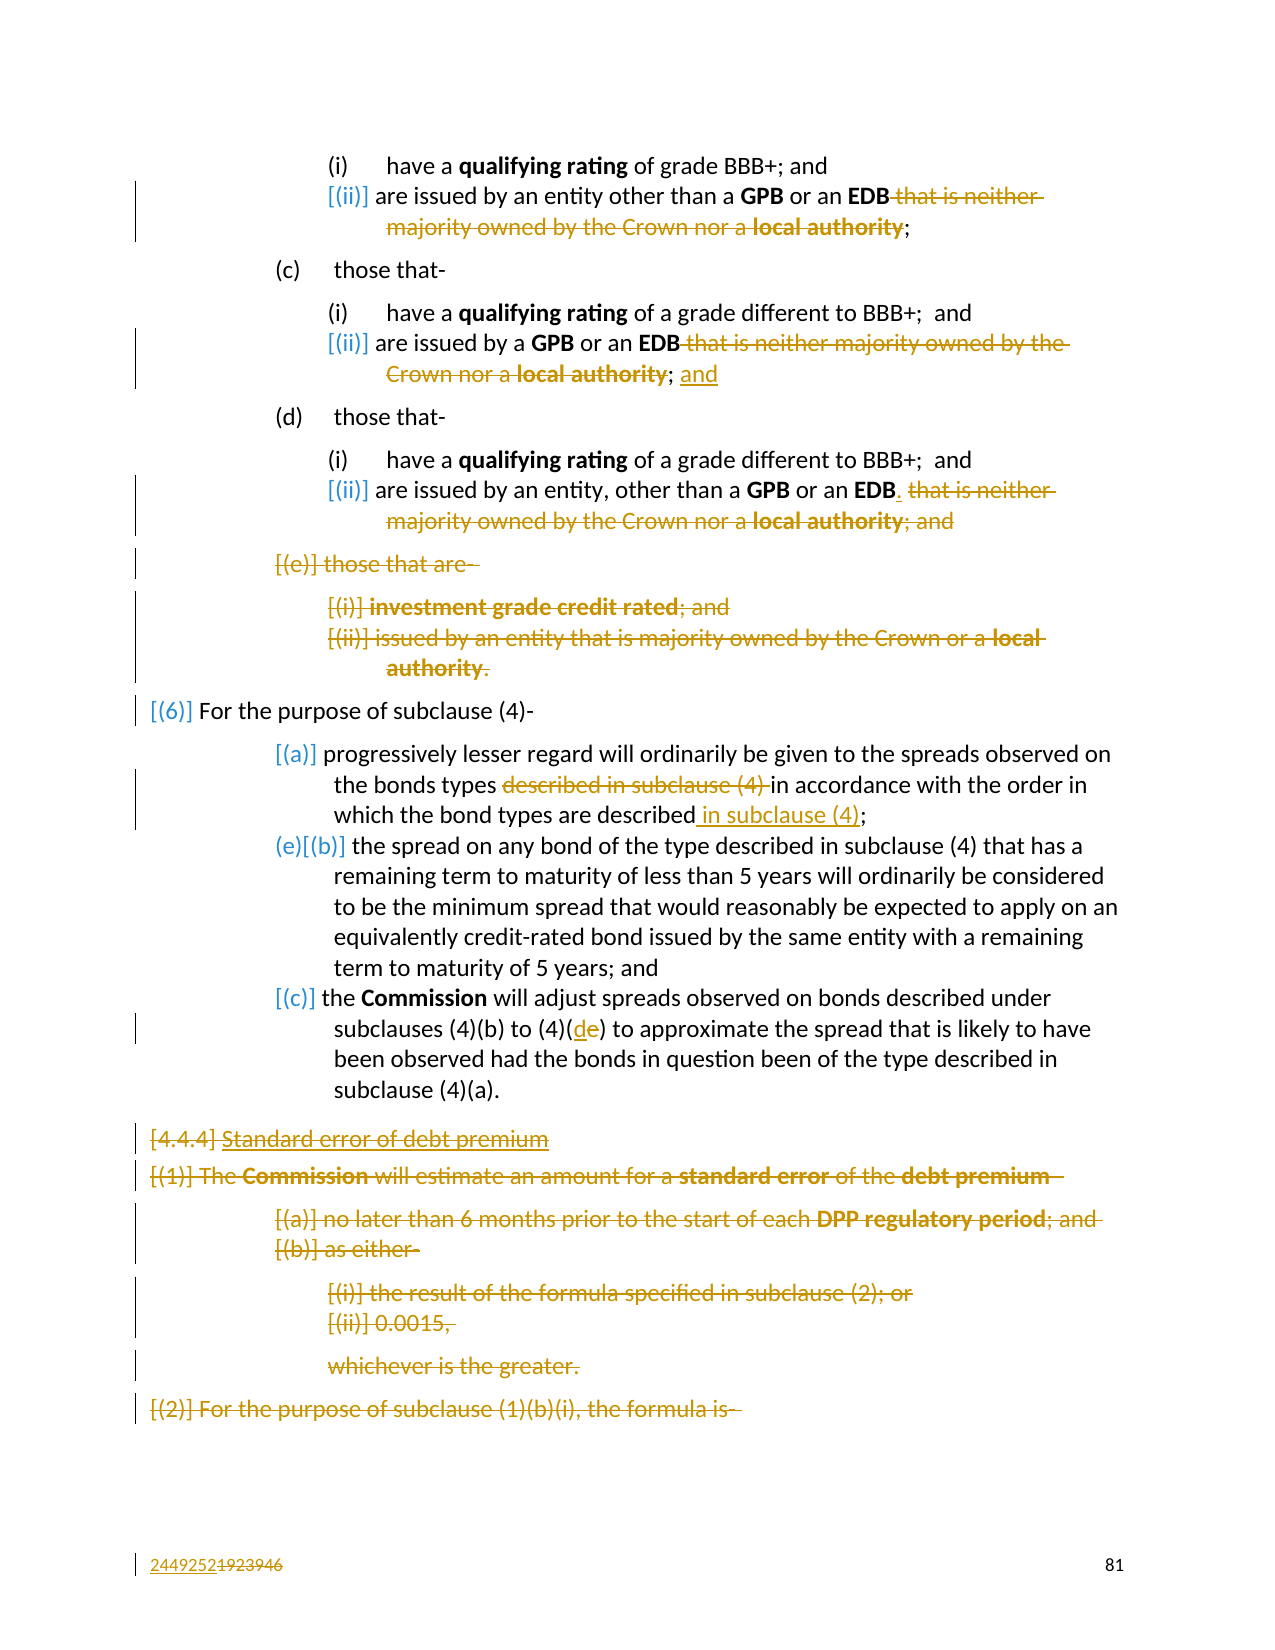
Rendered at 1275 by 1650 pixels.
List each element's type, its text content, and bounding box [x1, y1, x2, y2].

subtitle have a qualifying rating of a grade different to BBB+; and [327, 297, 1125, 328]
subtitle For the purpose of subclause (4)- [150, 695, 1125, 726]
subtitle those that- [275, 401, 1125, 432]
subtitle the Commission will adjust spreads observed on bonds described under subclauses (4)(b) to (4)() to approximate the spread that is likely to have been observed had the bonds in question been of the type described in subclause (4)(a). [275, 982, 1125, 1104]
subtitle are issued by an entity, other than a GPB or an EDB [327, 475, 1125, 536]
subtitle progressively lesser regard will ordinarily be given to the spreads observed on the bonds types in accordance with the order in which the bond types are described; [275, 738, 1125, 830]
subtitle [327, 150, 1125, 181]
subtitle are issued by a GPB or an EDB; [327, 328, 1125, 389]
subtitle the spread on any bond of the type described in subclause (4) that has a remaining term to maturity of less than 5 years will ordinarily be considered to be the minimum spread that would reasonably be expected to apply on an equivalently credit-rated bond issued by the same entity with a remaining term to maturity of 5 years; and [275, 830, 1125, 982]
subtitle have a qualifying rating of a grade different to BBB+; and [327, 444, 1125, 475]
subtitle are issued by an entity other than a GPB or an EDB; [327, 181, 1125, 242]
subtitle those that- [275, 254, 1125, 284]
